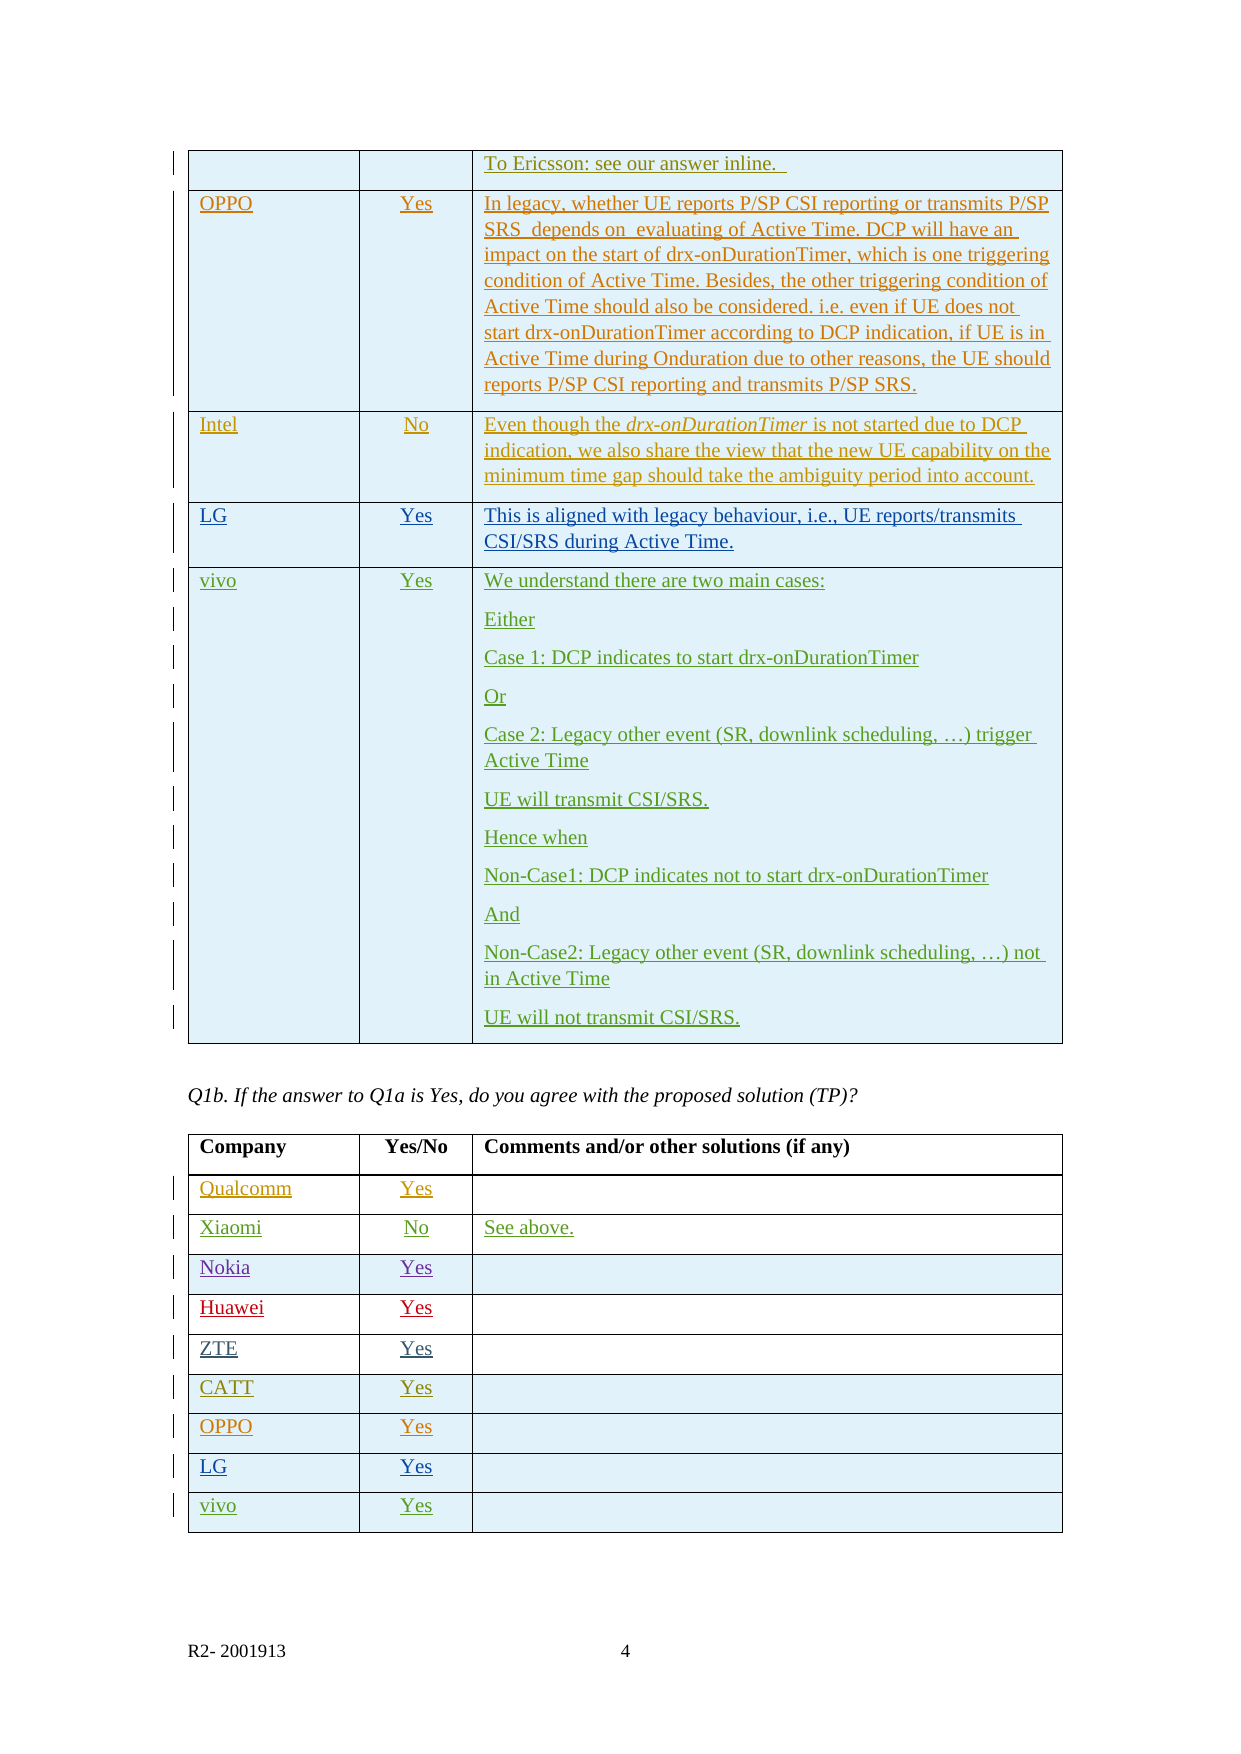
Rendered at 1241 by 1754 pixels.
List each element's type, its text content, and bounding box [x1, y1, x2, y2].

table_cell [189, 1215, 359, 1254]
table_cell [189, 1176, 359, 1214]
table_cell [360, 1335, 472, 1374]
table_header Yes/No [360, 1135, 472, 1173]
table_cell [360, 1215, 472, 1254]
table_cell [473, 1176, 1062, 1214]
table_header Company [189, 1135, 359, 1173]
text Q1b. If the answer to Q1a is Yes, do you agree with the proposed solution (TP)? [187, 1082, 1063, 1107]
table_cell [360, 1295, 472, 1334]
table_cell [189, 1335, 359, 1374]
table_cell [473, 1335, 1062, 1374]
table_cell [189, 1295, 359, 1334]
table_cell [360, 1176, 472, 1214]
table_cell [473, 1295, 1062, 1334]
table_header Comments and/or other solutions (if any) [473, 1135, 1062, 1173]
table_cell [473, 1215, 1062, 1254]
